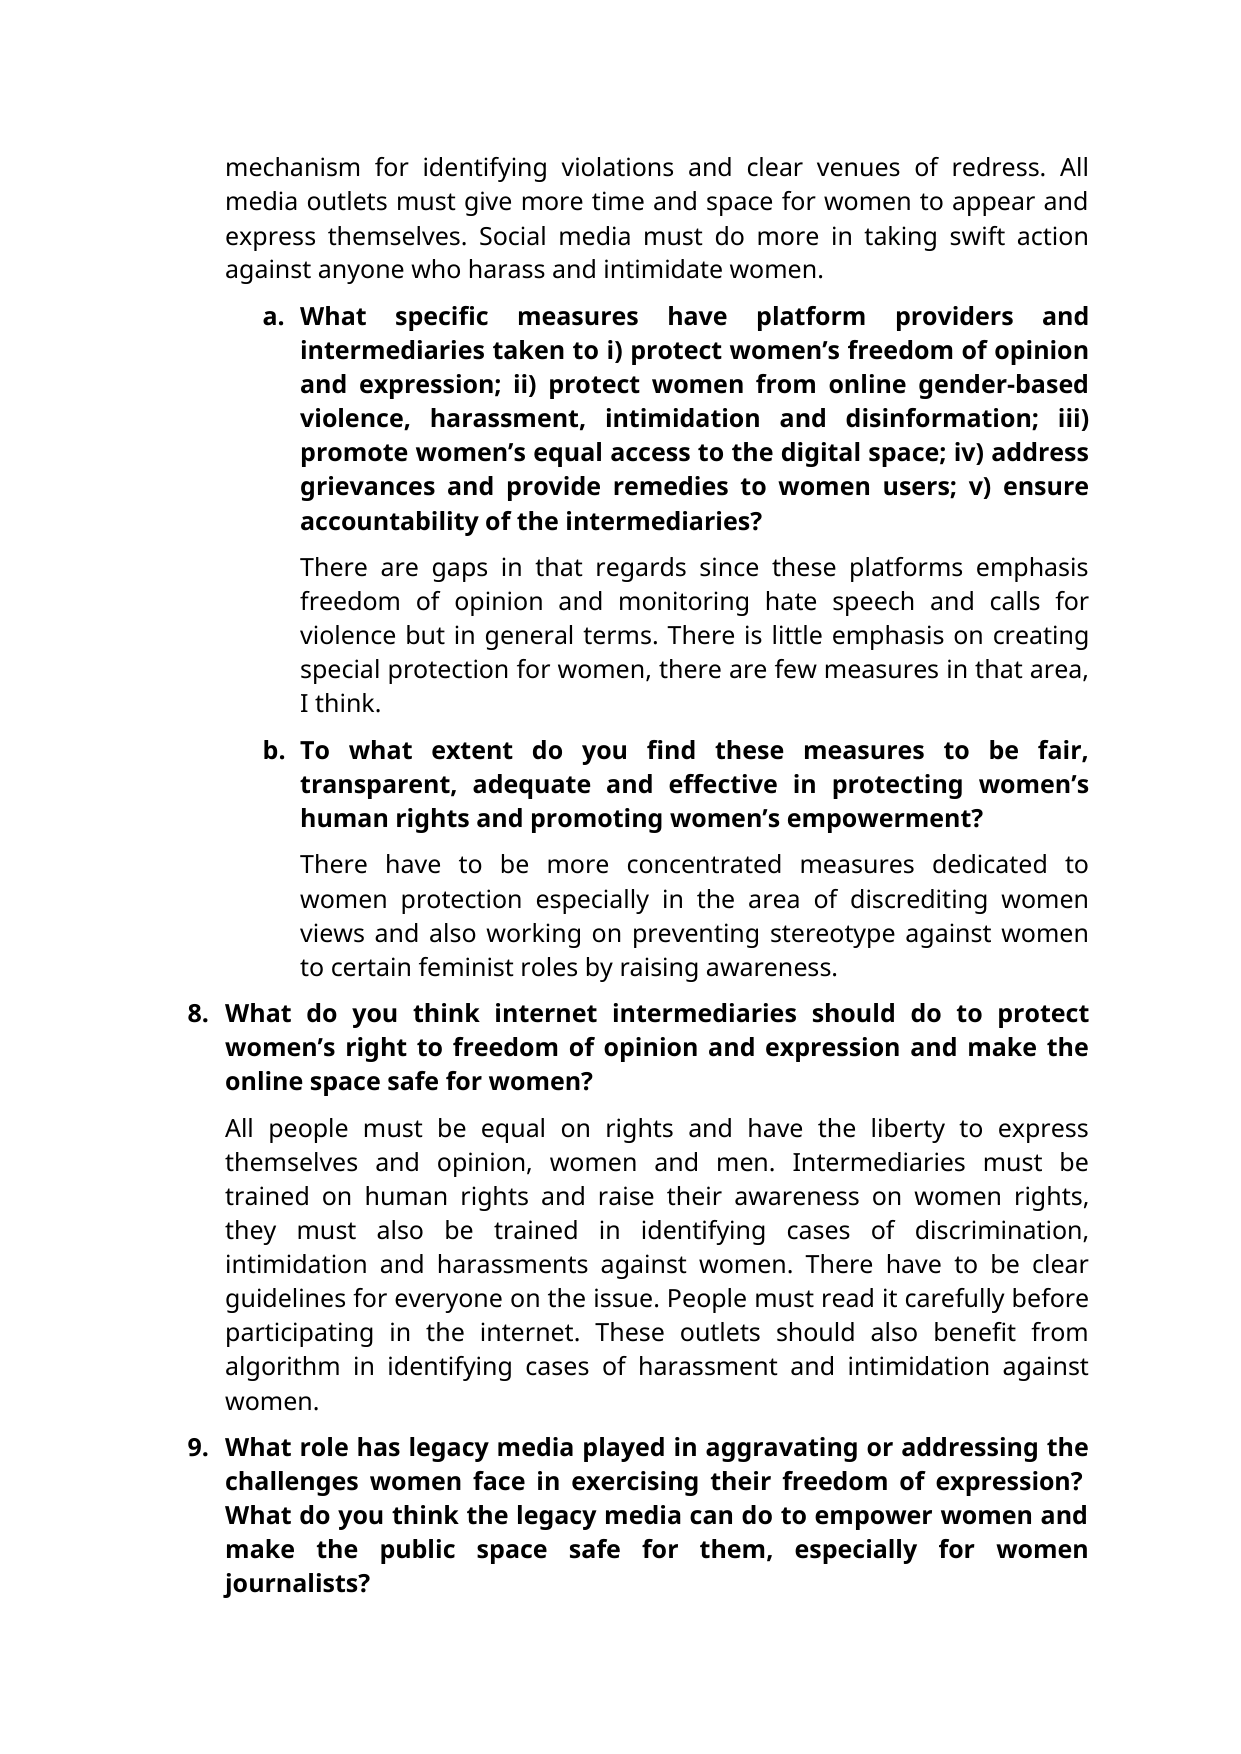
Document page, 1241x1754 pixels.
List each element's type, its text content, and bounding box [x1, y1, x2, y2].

list What specific measures have platform providers and intermediaries taken to i) protect women’s freedom of opinion and expression; ii) protect women from online gender-based violence, harassment, intimidation and disinformation; iii) promote women’s equal access to the digital space; iv) address grievances and provide remedies to women users; v) ensure accountability of the intermediaries? [262, 299, 1090, 537]
text There are gaps in that regards since these platforms emphasis freedom of opinion and monitoring hate speech and calls for violence but in general terms. There is little emphasis on creating special protection for women, there are few measures in that area, I think. [300, 550, 1090, 720]
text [225, 150, 1090, 286]
list To what extent do you find these measures to be fair, transparent, adequate and effective in protecting women’s human rights and promoting women’s empowerment? [262, 732, 1090, 835]
list What do you think internet intermediaries should do to protect women’s right to freedom of opinion and expression and make the online space safe for women? [187, 996, 1090, 1098]
text All people must be equal on rights and have the liberty to express themselves and opinion, women and men. Intermediaries must be trained on human rights and raise their awareness on women rights, they must also be trained in identifying cases of discrimination, intimidation and harassments against women. There have to be clear guidelines for everyone on the issue. People must read it carefully before participating in the internet. These outlets should also benefit from algorithm in identifying cases of harassment and intimidation against women. [225, 1111, 1090, 1417]
text There have to be more concentrated measures dedicated to women protection especially in the area of discrediting women views and also working on preventing stereotype against women to certain feminist roles by raising awareness. [300, 847, 1090, 983]
list What role has legacy media played in aggravating or addressing the challenges women face in exercising their freedom of expression? What do you think the legacy media can do to empower women and make the public space safe for them, especially for women journalists? [187, 1430, 1090, 1600]
